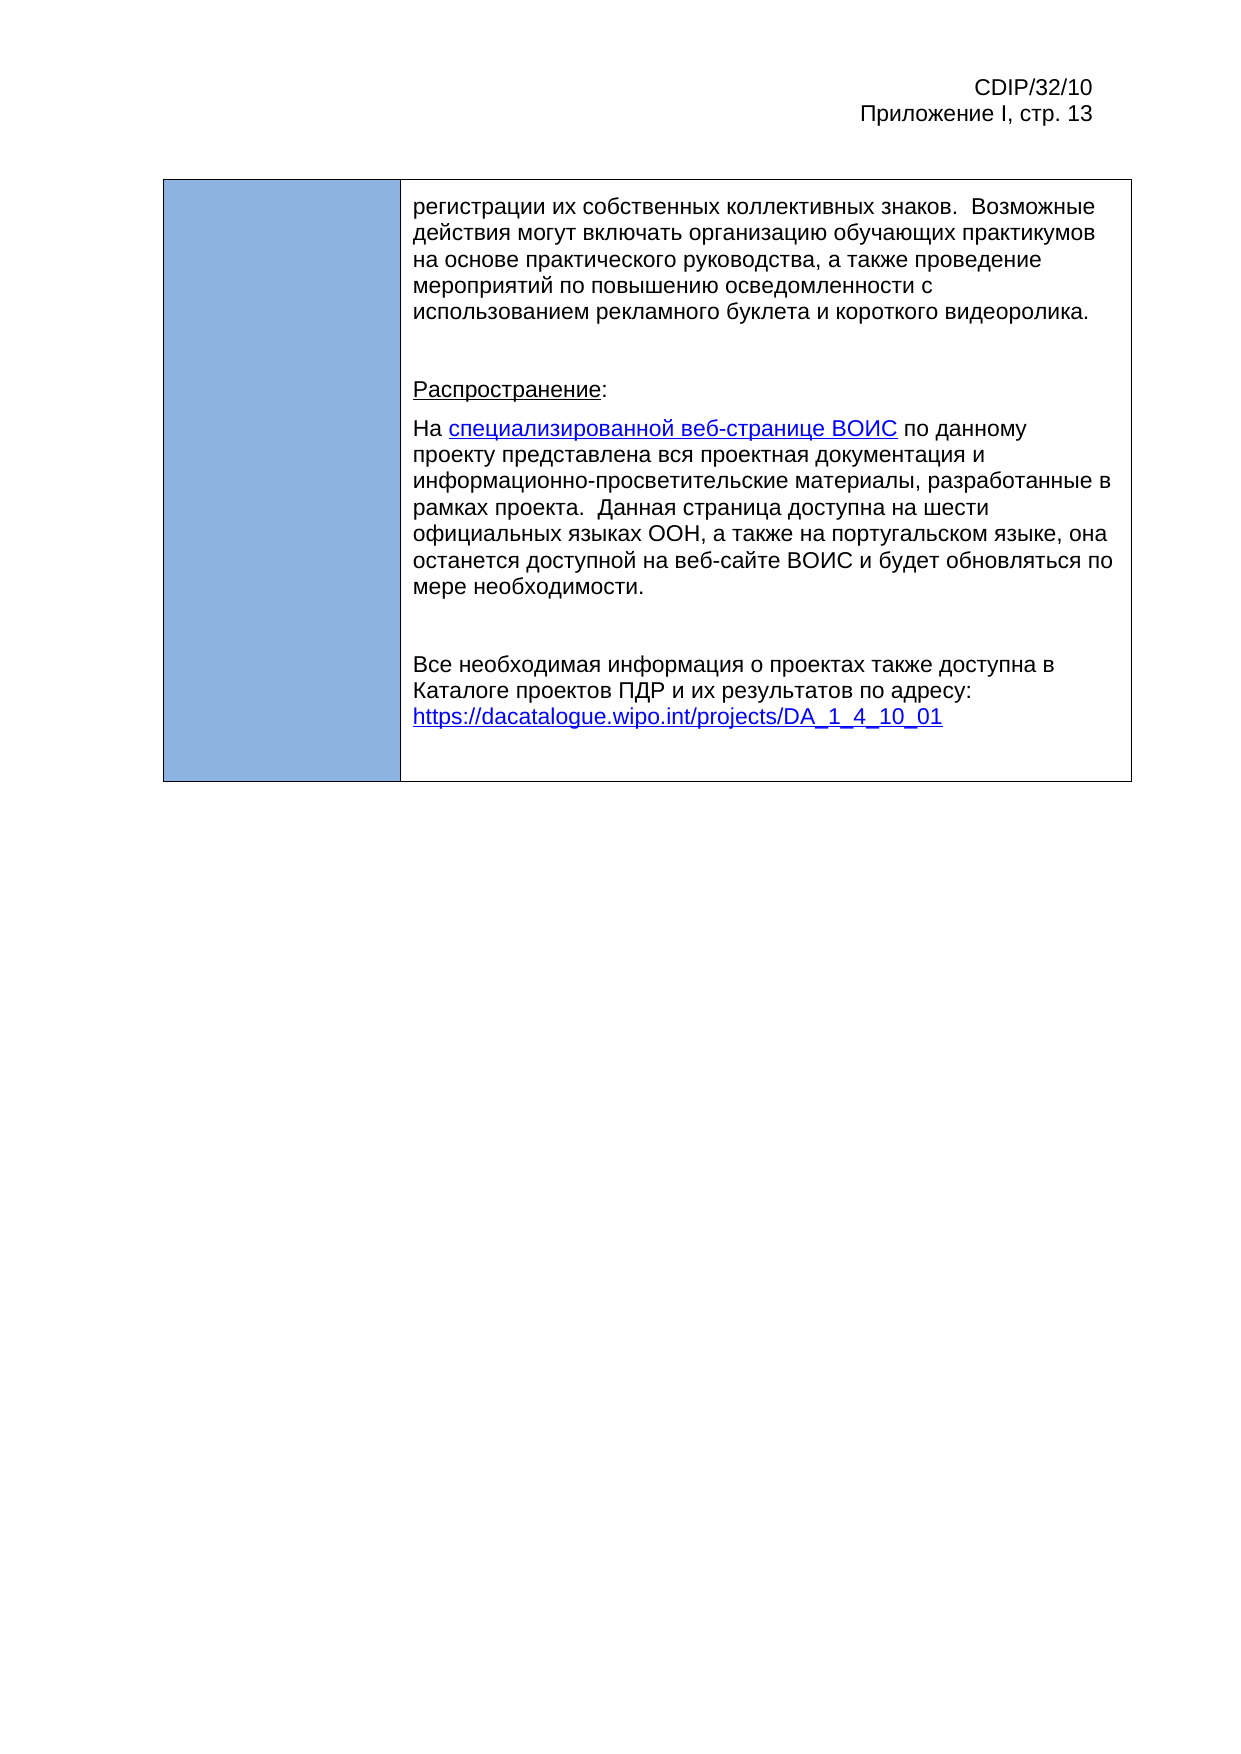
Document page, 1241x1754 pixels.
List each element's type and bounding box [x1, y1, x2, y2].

table_cell [164, 180, 400, 781]
table_cell [401, 180, 1131, 781]
